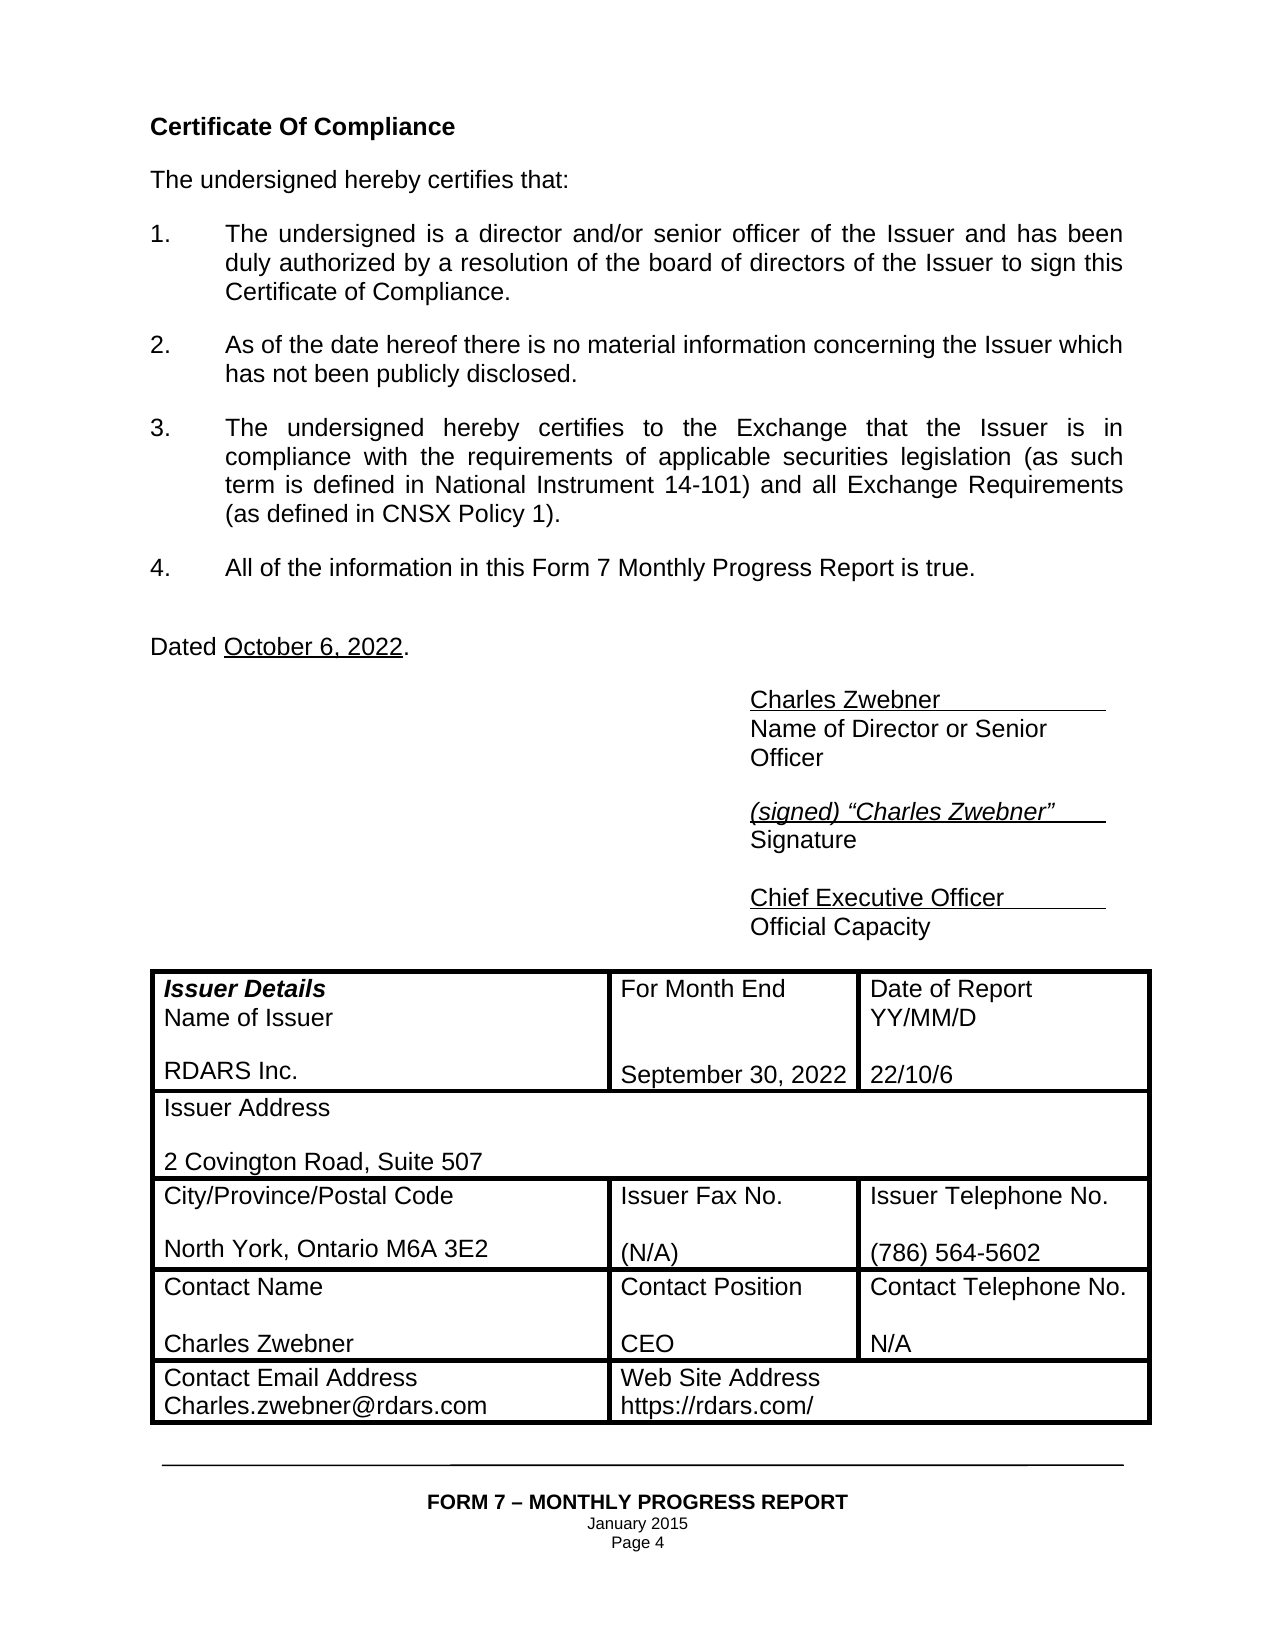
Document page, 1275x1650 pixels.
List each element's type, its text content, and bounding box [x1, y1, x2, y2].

table_cell Contact Email Address Charles.zwebner@rdars.com [155, 1363, 607, 1420]
list The undersigned hereby certifies to the Exchange that the Issuer is in compliance with the requirements of applicable securities legislation (as such term is defined in National Instrument 14-101) and all Exchange Requirements (as defined in CNSX Policy 1). [150, 413, 1125, 528]
list Charles Zwebner Name of Director or Senior Officer [150, 685, 1125, 772]
table_cell Issuer Telephone No. (786) 564-5602 [861, 1181, 1147, 1267]
table_header For Month End September 30, 2022 [612, 974, 856, 1089]
list All of the information in this Form 7 Monthly Progress Report is true. [150, 553, 1125, 582]
list As of the date hereof there is no material information concerning the Issuer which has not been publicly disclosed. [150, 330, 1125, 388]
list The undersigned is a director and/or senior officer of the Issuer and has been duly authorized by a resolution of the board of directors of the Issuer to sign this Certificate of Compliance. [150, 219, 1125, 305]
text Chief Executive Officer Official Capacity [750, 883, 1125, 940]
text The undersigned hereby certifies that: [150, 165, 1125, 194]
table_header Date of Report YY/MM/D 22/10/6 [861, 974, 1147, 1089]
list Certificate Of Compliance [150, 112, 1125, 140]
table_cell Issuer Fax No. (N/A) [612, 1181, 856, 1267]
table_cell City/Province/Postal Code North York, Ontario M6A 3E2 [155, 1181, 607, 1267]
table_header Issuer Details Name of Issuer RDARS Inc. [155, 974, 607, 1089]
list (signed) “Charles Zwebner” Signature [150, 797, 1125, 854]
table_cell Issuer Address 2 Covington Road, Suite 507 [155, 1093, 1147, 1176]
table_cell Contact Telephone No. N/A [861, 1272, 1147, 1358]
table_cell Contact Name Charles Zwebner [155, 1272, 607, 1358]
table_cell Contact Position CEO [612, 1272, 856, 1358]
text Dated October 6, 2022. [150, 632, 1125, 660]
table_cell Web Site Address https://rdars.com/ [612, 1363, 1147, 1420]
